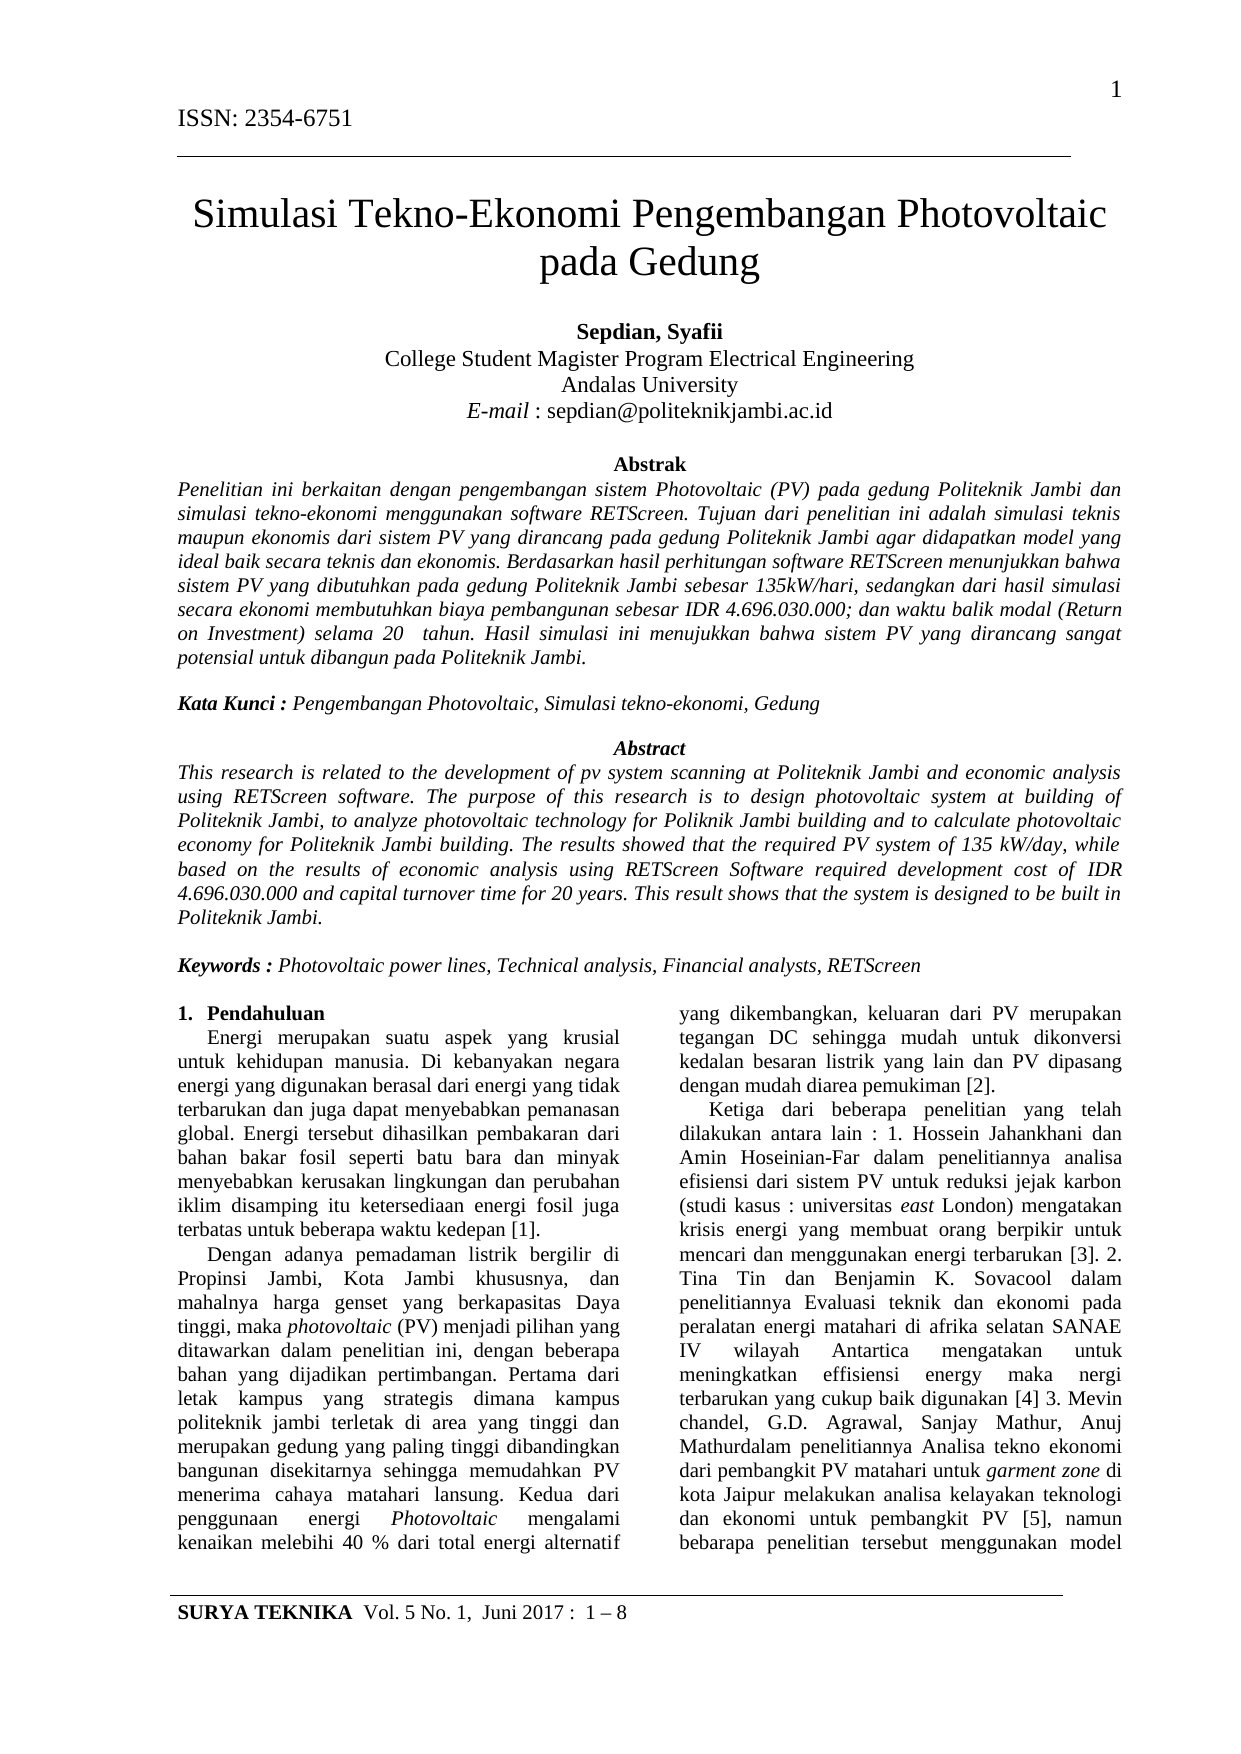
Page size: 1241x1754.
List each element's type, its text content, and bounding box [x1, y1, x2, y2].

title Kata Kunci : Pengembangan Photovoltaic, Simulasi tekno-ekonomi, Gedung [177, 691, 1092, 714]
text Abstrak [177, 452, 1122, 476]
list Dengan adanya pemadaman listrik bergilir di Propinsi Jambi, Kota Jambi khususnya, dan mahalnya harga genset yang berkapasitas Daya tinggi, maka photovoltaic (PV) menjadi pilihan yang ditawarkan dalam penelitian ini, dengan beberapa bahan yang dijadikan pertimbangan. Pertama dari letak kampus yang strategis dimana kampus politeknik jambi terletak di area yang tinggi dan merupakan gedung yang paling tinggi dibandingkan bangunan disekitarnya sehingga memudahkan PV menerima cahaya matahari lansung. Kedua dari penggunaan energi Photovoltaic mengalami kenaikan melebihi 40 % dari total energi alternatif yang dikembangkan, keluaran dari PV merupakan tegangan DC sehingga mudah untuk dikonversi kedalan besaran listrik yang lain dan PV dipasang dengan mudah diarea pemukiman [2]. [177, 1241, 620, 1554]
title E-mail : sepdian@politeknikjambi.ac.id [177, 397, 1122, 424]
text Penelitian ini berkaitan dengan pengembangan sistem Photovoltaic (PV) pada gedung Politeknik Jambi dan simulasi tekno-ekonomi menggunakan software RETScreen. Tujuan dari penelitian ini adalah simulasi teknis maupun ekonomis dari sistem PV yang dirancang pada gedung Politeknik Jambi agar didapatkan model yang ideal baik secara teknis dan ekonomis. Berdasarkan hasil perhitungan software RETScreen menunjukkan bahwa sistem PV yang dibutuhkan pada gedung Politeknik Jambi sebesar 135kW/hari, sedangkan dari hasil simulasi secara ekonomi membutuhkan biaya pembangunan sebesar IDR 4.696.030.000; dan waktu balik modal (Return on Investment) selama 20 tahun. Hasil simulasi ini menujukkan bahwa sistem PV yang dirancang sangat potensial untuk dibangun pada Politeknik Jambi. [177, 476, 1122, 669]
text Abstract [177, 736, 1122, 760]
text College Student Magister Program Electrical Engineering Andalas University [177, 344, 1122, 397]
text Keywords : Photovoltaic power lines, Technical analysis, Financial analysts, RETScreen [177, 953, 1122, 977]
list Energi merupakan suatu aspek yang krusial untuk kehidupan manusia. Di kebanyakan negara energi yang digunakan berasal dari energi yang tidak terbarukan dan juga dapat menyebabkan pemanasan global. Energi tersebut dihasilkan pembakaran dari bahan bakar fosil seperti batu bara dan minyak menyebabkan kerusakan lingkungan dan perubahan iklim disamping itu ketersediaan energi fosil juga terbatas untuk beberapa waktu kedepan [1]. [177, 1025, 620, 1241]
title Simulasi Tekno-Ekonomi Pengembangan Photovoltaic pada Gedung [177, 189, 1122, 285]
title Sepdian, Syafii [177, 318, 1122, 344]
list Pendahuluan [177, 1001, 620, 1025]
text This research is related to the development of pv system scanning at Politeknik Jambi and economic analysis using RETScreen software. The purpose of this research is to design photovoltaic system at building of Politeknik Jambi, to analyze photovoltaic technology for Poliknik Jambi building and to calculate photovoltaic economy for Politeknik Jambi building. The results showed that the required PV system of 135 kW/day, while based on the results of economic analysis using RETScreen Software required development cost of IDR 4.696.030.000 and capital turnover time for 20 years. This result shows that the system is designed to be built in Politeknik Jambi. [177, 760, 1122, 929]
